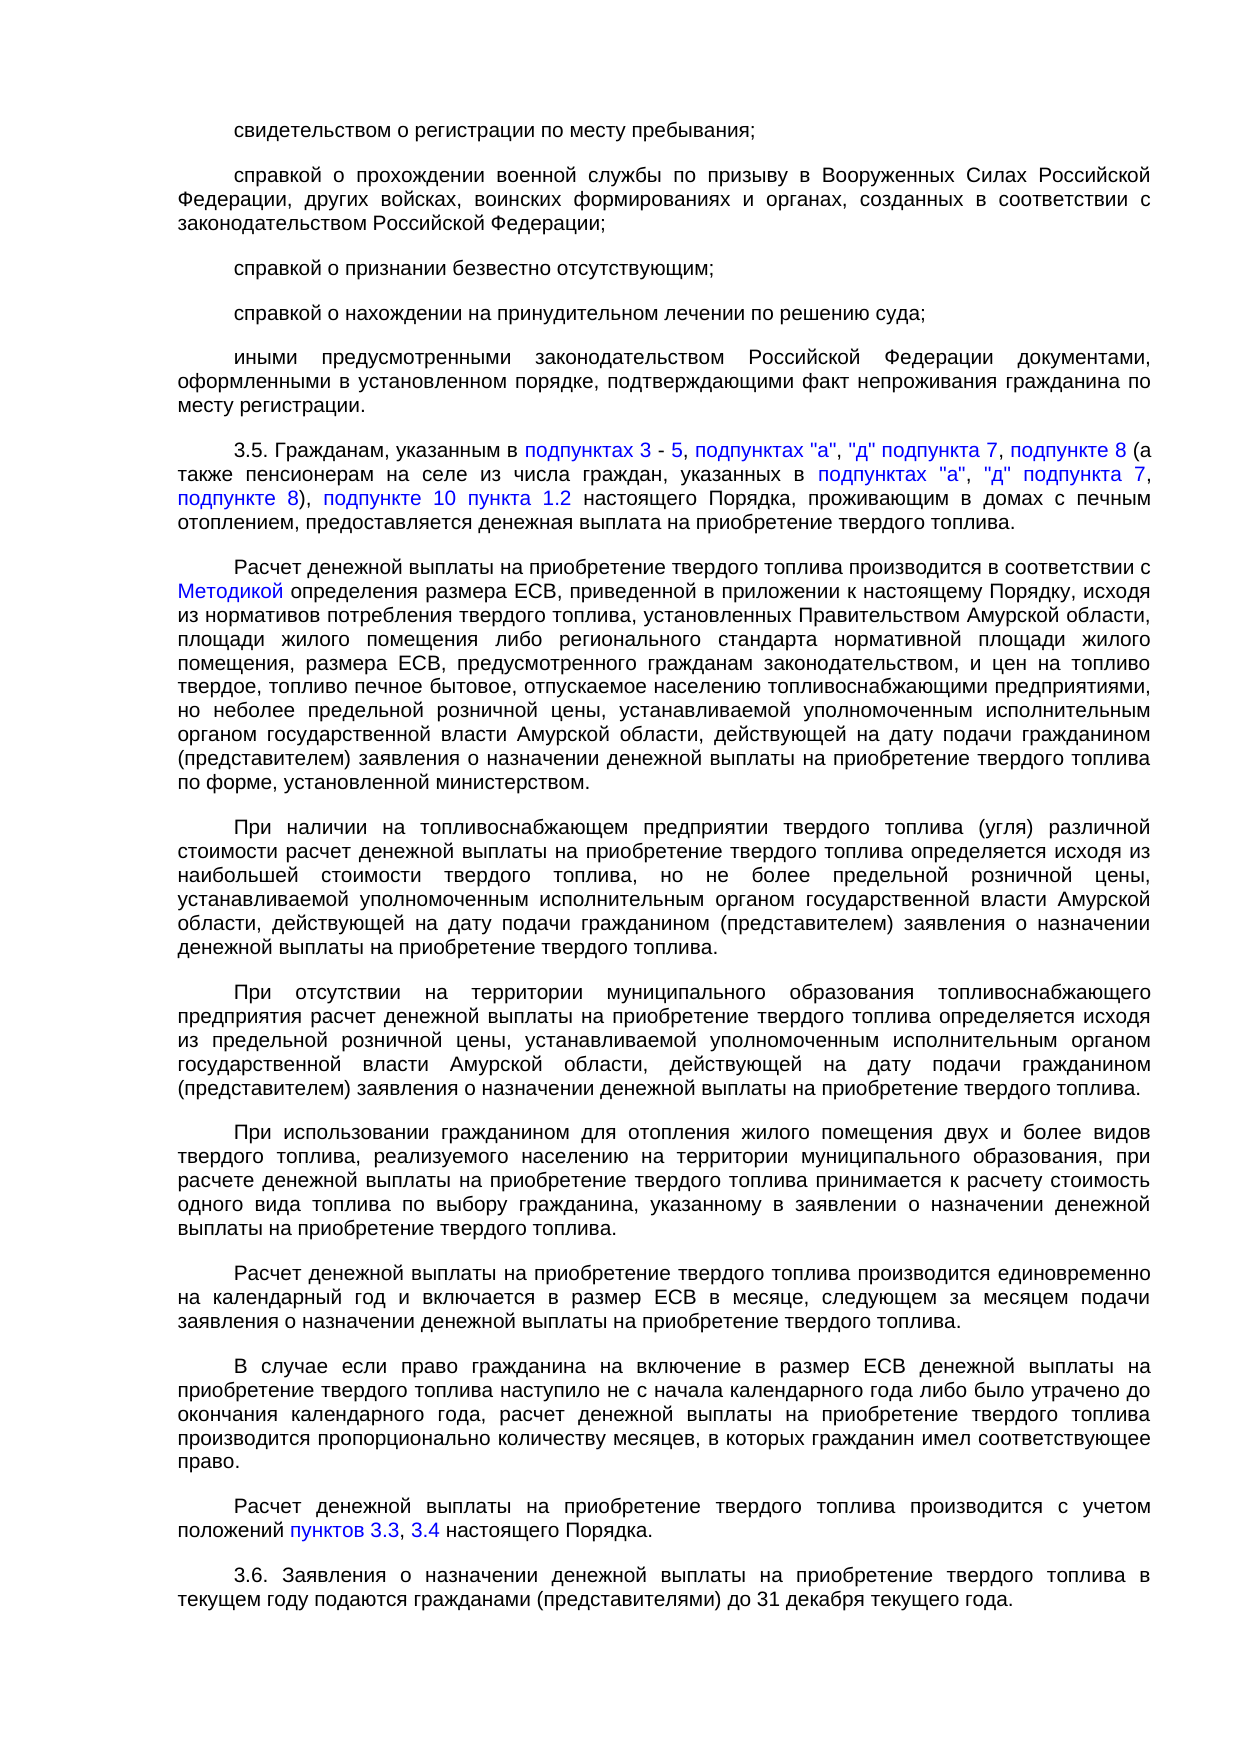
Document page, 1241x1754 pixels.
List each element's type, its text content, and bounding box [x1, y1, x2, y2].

text 3.5. Гражданам, указанным в подпунктах 3 - 5, подпунктах "а", "д" подпункта 7, подпункте 8 (а также пенсионерам на селе из числа граждан, указанных в подпунктах "а", "д" подпункта 7, подпункте 8), подпункте 10 пункта 1.2 настоящего Порядка, проживающим в домах с печным отоплением, предоставляется денежная выплата на приобретение твердого топлива. [177, 438, 1152, 534]
text справкой о прохождении военной службы по призыву в Вооруженных Силах Российской Федерации, других войсках, воинских формированиях и органах, созданных в соответствии с законодательством Российской Федерации; [177, 163, 1152, 235]
text Расчет денежной выплаты на приобретение твердого топлива производится единовременно на календарный год и включается в размер ЕСВ в месяце, следующем за месяцем подачи заявления о назначении денежной выплаты на приобретение твердого топлива. [177, 1261, 1152, 1333]
text При наличии на топливоснабжающем предприятии твердого топлива (угля) различной стоимости расчет денежной выплаты на приобретение твердого топлива определяется исходя из наибольшей стоимости твердого топлива, но не более предельной розничной цены, устанавливаемой уполномоченным исполнительным органом государственной власти Амурской области, действующей на дату подачи гражданином (представителем) заявления о назначении денежной выплаты на приобретение твердого топлива. [177, 815, 1152, 959]
text Расчет денежной выплаты на приобретение твердого топлива производится с учетом положений пунктов 3.3, 3.4 настоящего Порядка. [177, 1494, 1152, 1542]
text При использовании гражданином для отопления жилого помещения двух и более видов твердого топлива, реализуемого населению на территории муниципального образования, при расчете денежной выплаты на приобретение твердого топлива принимается к расчету стоимость одного вида топлива по выбору гражданина, указанному в заявлении о назначении денежной выплаты на приобретение твердого топлива. [177, 1120, 1152, 1240]
text иными предусмотренными законодательством Российской Федерации документами, оформленными в установленном порядке, подтверждающими факт непроживания гражданина по месту регистрации. [177, 345, 1152, 417]
text свидетельством о регистрации по месту пребывания; [177, 118, 1152, 142]
text справкой о признании безвестно отсутствующим; [177, 256, 1152, 279]
text При отсутствии на территории муниципального образования топливоснабжающего предприятия расчет денежной выплаты на приобретение твердого топлива определяется исходя из предельной розничной цены, устанавливаемой уполномоченным исполнительным органом государственной власти Амурской области, действующей на дату подачи гражданином (представителем) заявления о назначении денежной выплаты на приобретение твердого топлива. [177, 979, 1152, 1099]
text В случае если право гражданина на включение в размер ЕСВ денежной выплаты на приобретение твердого топлива наступило не с начала календарного года либо было утрачено до окончания календарного года, расчет денежной выплаты на приобретение твердого топлива производится пропорционально количеству месяцев, в которых гражданин имел соответствующее право. [177, 1353, 1152, 1473]
text справкой о нахождении на принудительном лечении по решению суда; [177, 300, 1152, 324]
text Расчет денежной выплаты на приобретение твердого топлива производится в соответствии с Методикой определения размера ЕСВ, приведенной в приложении к настоящему Порядку, исходя из нормативов потребления твердого топлива, установленных Правительством Амурской области, площади жилого помещения либо регионального стандарта нормативной площади жилого помещения, размера ЕСВ, предусмотренного гражданам законодательством, и цен на топливо твердое, топливо печное бытовое, отпускаемое населению топливоснабжающими предприятиями, но неболее предельной розничной цены, устанавливаемой уполномоченным исполнительным органом государственной власти Амурской области, действующей на дату подачи гражданином (представителем) заявления о назначении денежной выплаты на приобретение твердого топлива по форме, установленной министерством. [177, 554, 1152, 794]
text 3.6. Заявления о назначении денежной выплаты на приобретение твердого топлива в текущем году подаются гражданами (представителями) до 31 декабря текущего года. [177, 1563, 1152, 1611]
